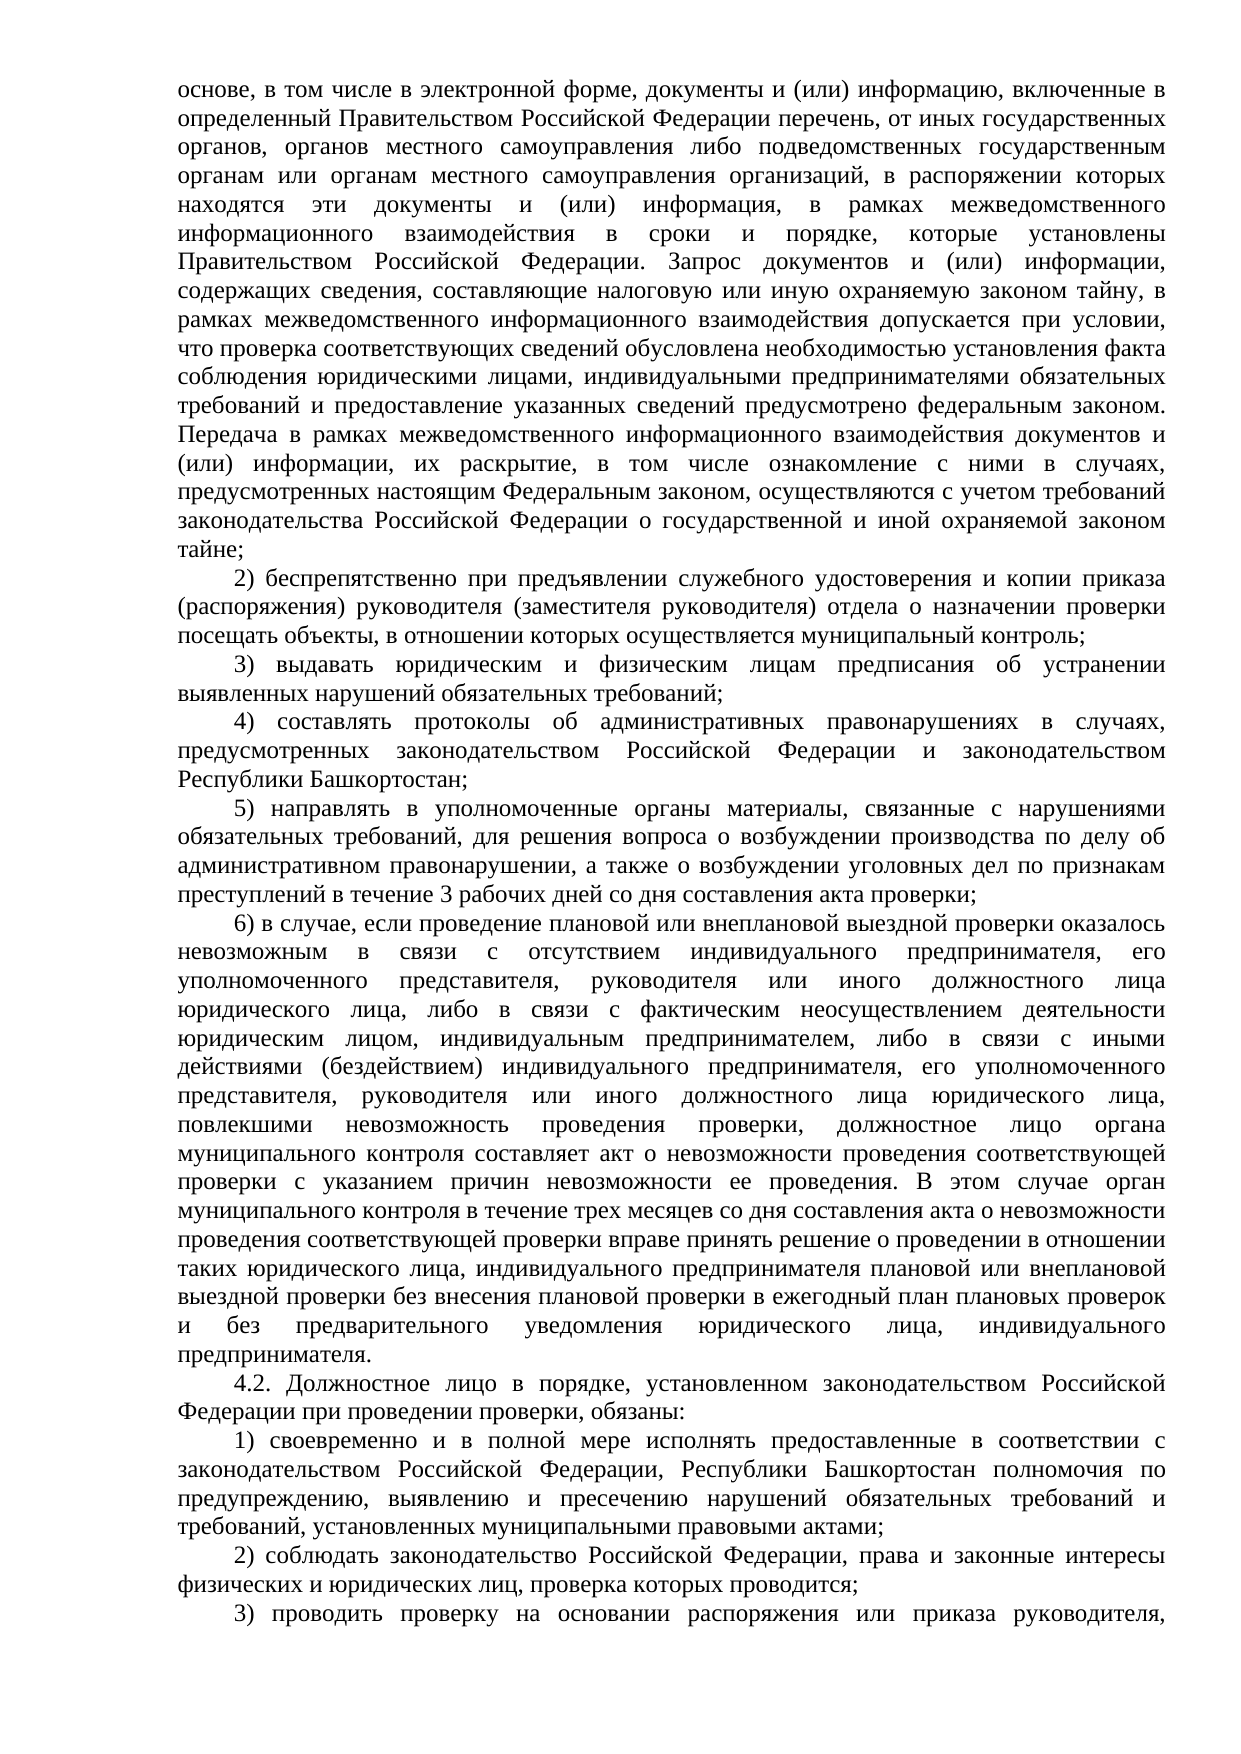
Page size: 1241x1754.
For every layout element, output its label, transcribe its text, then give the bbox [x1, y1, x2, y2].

text 1) своевременно и в полной мере исполнять предоставленные в соответствии с законодательством Российской Федерации, Республики Башкортостан полномочия по предупреждению, выявлению и пресечению нарушений обязательных требований и требований, установленных муниципальными правовыми актами; [177, 1425, 1167, 1540]
text 6) в случае, если проведение плановой или внеплановой выездной проверки оказалось невозможным в связи с отсутствием индивидуального предпринимателя, его уполномоченного представителя, руководителя или иного должностного лица юридического лица, либо в связи с фактическим неосуществлением деятельности юридическим лицом, индивидуальным предпринимателем, либо в связи с иными действиями (бездействием) индивидуального предпринимателя, его уполномоченного представителя, руководителя или иного должностного лица юридического лица, повлекшими невозможность проведения проверки, должностное лицо органа муниципального контроля составляет акт о невозможности проведения соответствующей проверки с указанием причин невозможности ее проведения. В этом случае орган муниципального контроля в течение трех месяцев со дня составления акта о невозможности проведения соответствующей проверки вправе принять решение о проведении в отношении таких юридического лица, индивидуального предпринимателя плановой или внеплановой выездной проверки без внесения плановой проверки в ежегодный план плановых проверок и без предварительного уведомления юридического лица, индивидуального предпринимателя. [177, 908, 1167, 1368]
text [177, 74, 1167, 563]
text 2) беспрепятственно при предъявлении служебного удостоверения и копии приказа (распоряжения) руководителя (заместителя руководителя) отдела о назначении проверки посещать объекты, в отношении которых осуществляется муниципальный контроль; [177, 563, 1167, 649]
text 3) выдавать юридическим и физическим лицам предписания об устранении выявленных нарушений обязательных требований; [177, 649, 1167, 706]
text 5) направлять в уполномоченные органы материалы, связанные с нарушениями обязательных требований, для решения вопроса о возбуждении производства по делу об административном правонарушении, а также о возбуждении уголовных дел по признакам преступлений в течение 3 рабочих дней со дня составления акта проверки; [177, 793, 1167, 908]
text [177, 1598, 1167, 1626]
text 4) составлять протоколы об административных правонарушениях в случаях, предусмотренных законодательством Российской Федерации и законодательством Республики Башкортостан; [177, 706, 1167, 793]
text 2) соблюдать законодательство Российской Федерации, права и законные интересы физических и юридических лиц, проверка которых проводится; [177, 1540, 1167, 1598]
text 4.2. Должностное лицо в порядке, установленном законодательством Российской Федерации при проведении проверки, обязаны: [177, 1368, 1167, 1425]
